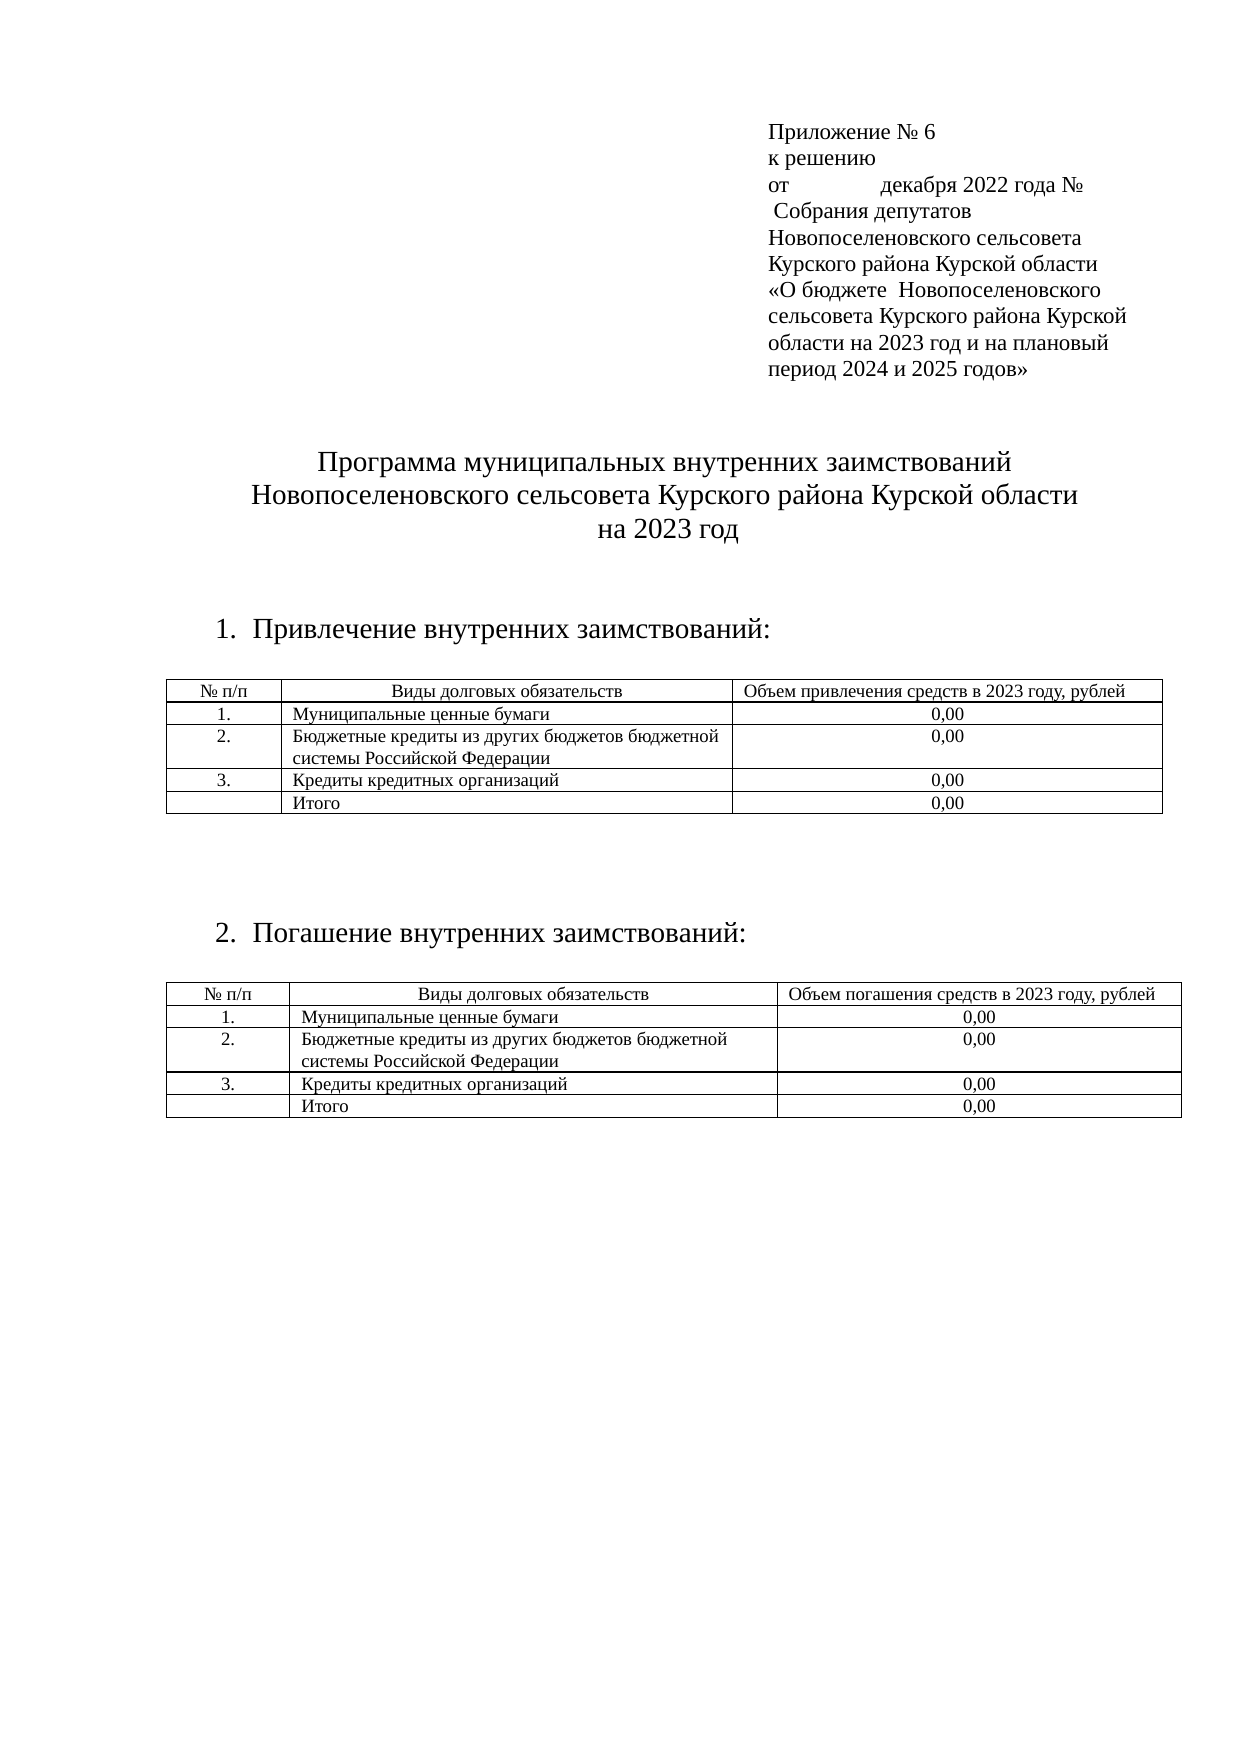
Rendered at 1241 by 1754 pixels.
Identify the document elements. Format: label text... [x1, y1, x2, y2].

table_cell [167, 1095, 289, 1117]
text от декабря 2022 года № [768, 171, 1204, 197]
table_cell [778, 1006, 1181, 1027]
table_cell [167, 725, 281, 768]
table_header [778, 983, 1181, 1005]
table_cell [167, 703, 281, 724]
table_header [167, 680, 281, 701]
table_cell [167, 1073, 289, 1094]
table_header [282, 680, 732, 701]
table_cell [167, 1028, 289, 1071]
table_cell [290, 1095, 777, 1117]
text к решению [768, 144, 1152, 171]
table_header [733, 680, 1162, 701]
list Погашение внутренних заимствований: [215, 915, 1152, 948]
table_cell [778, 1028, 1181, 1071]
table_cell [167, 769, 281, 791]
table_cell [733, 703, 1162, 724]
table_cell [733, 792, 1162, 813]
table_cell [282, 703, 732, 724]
list Привлечение внутренних заимствований: [215, 612, 1152, 645]
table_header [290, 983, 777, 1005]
text «О бюджете Новопоселеновского сельсовета Курского района Курской области на 2023 год и на плановый период 2024 и 2025 годов» [768, 276, 1152, 382]
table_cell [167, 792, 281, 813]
text Программа муниципальных внутренних заимствований [177, 444, 1152, 477]
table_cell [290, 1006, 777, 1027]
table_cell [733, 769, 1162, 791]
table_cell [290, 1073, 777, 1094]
text Собрания депутатов Новопоселеновского сельсовета Курского района Курской области [768, 197, 1152, 276]
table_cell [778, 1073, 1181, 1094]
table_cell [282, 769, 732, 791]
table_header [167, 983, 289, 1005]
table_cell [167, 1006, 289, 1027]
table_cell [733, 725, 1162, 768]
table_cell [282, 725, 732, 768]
text Приложение № 6 [768, 118, 1152, 144]
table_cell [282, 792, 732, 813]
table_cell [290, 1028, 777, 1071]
text на 2023 год [177, 511, 1152, 544]
text Новопоселеновского сельсовета Курского района Курской области [177, 477, 1152, 511]
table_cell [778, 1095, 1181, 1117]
